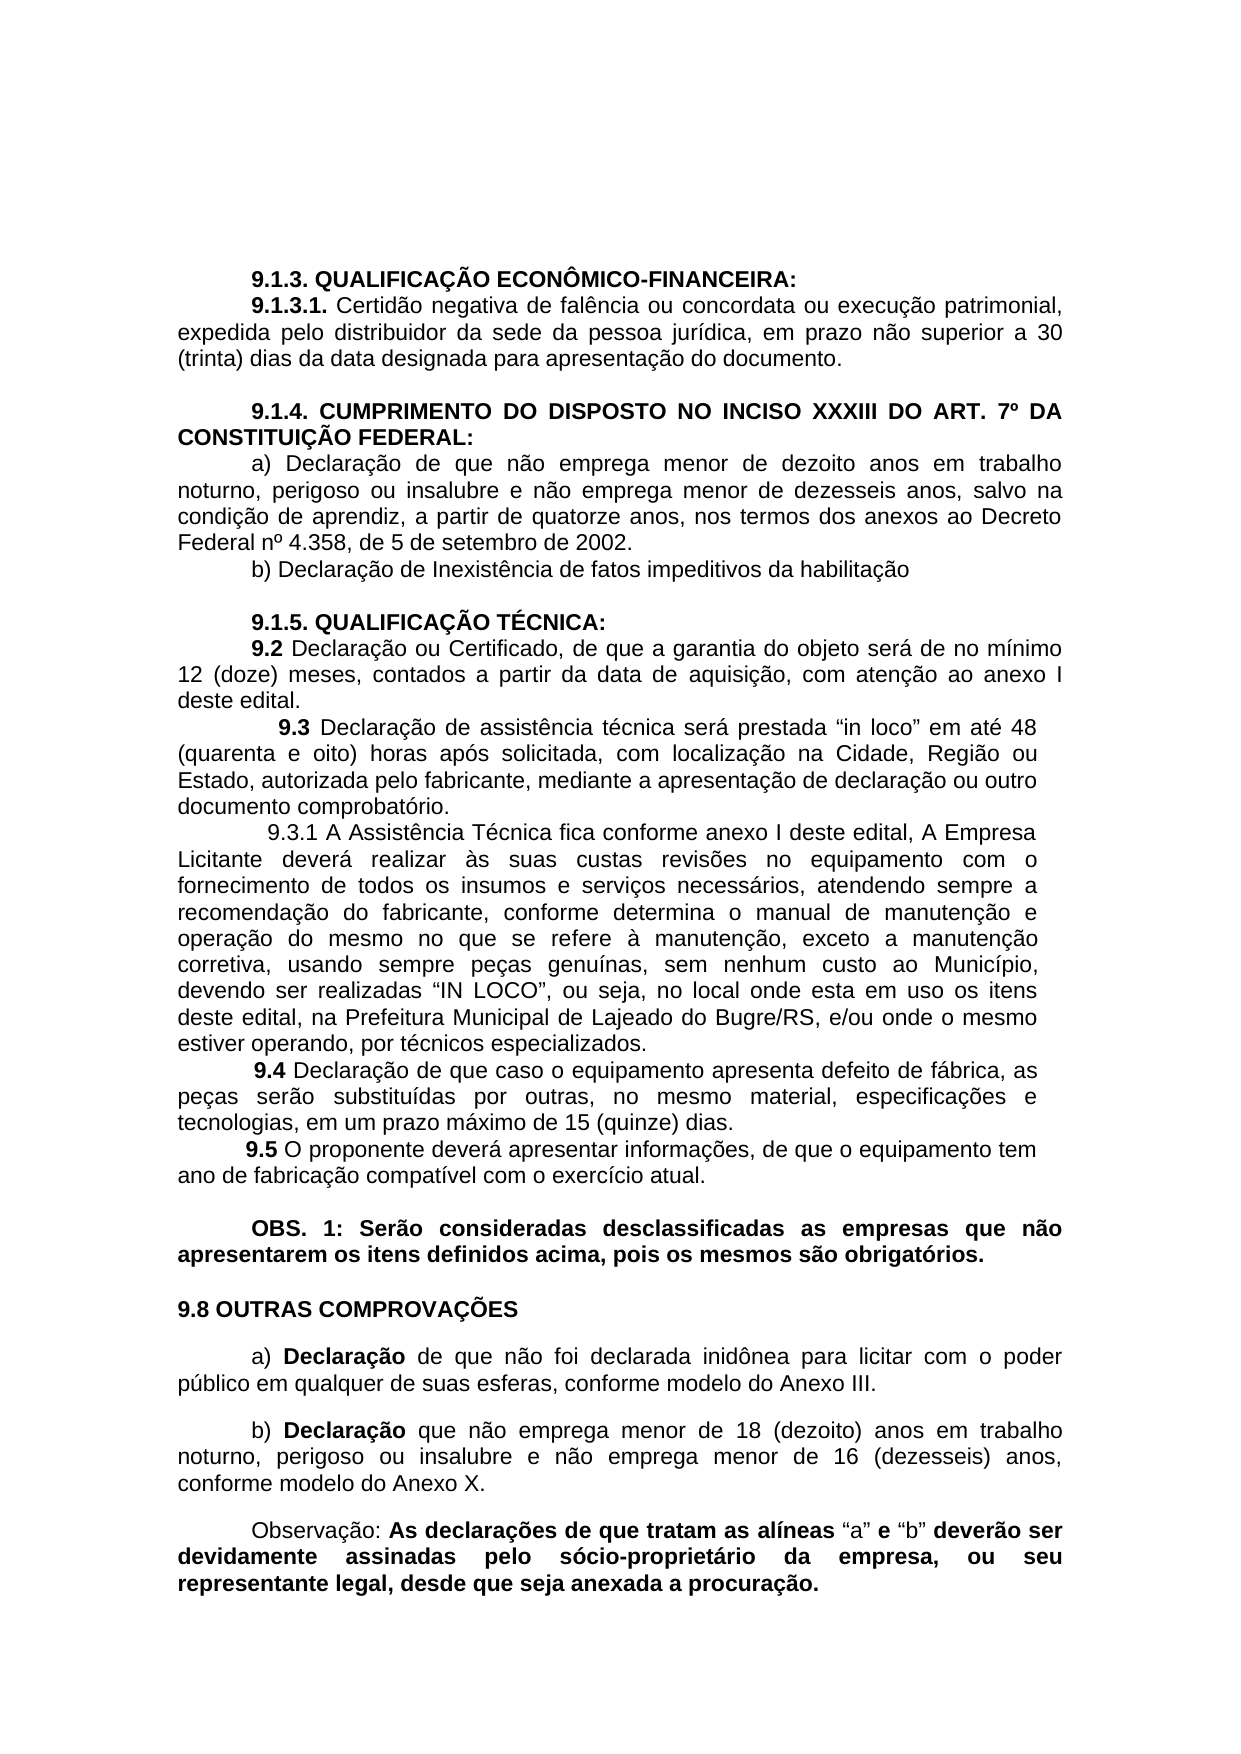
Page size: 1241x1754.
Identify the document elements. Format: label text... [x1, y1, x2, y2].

text a) Declaração de que não emprega menor de dezoito anos em trabalho noturno, perigoso ou insalubre e não emprega menor de dezesseis anos, salvo na condição de aprendiz, a partir de quatorze anos, nos termos dos anexos ao Decreto Federal nº 4.358, de 5 de setembro de 2002. [177, 450, 1063, 556]
text 9.3.1 A Assistência Técnica fica conforme anexo I deste edital, A Empresa Licitante deverá realizar às suas custas revisões no equipamento com o fornecimento de todos os insumos e serviços necessários, atendendo sempre a recomendação do fabricante, conforme determina o manual de manutenção e operação do mesmo no que se refere à manutenção, exceto a manutenção corretiva, usando sempre peças genuínas, sem nenhum custo ao Município, devendo ser realizadas “IN LOCO”, ou seja, no local onde esta em uso os itens deste edital, na Prefeitura Municipal de Lajeado do Bugre/RS, e/ou onde o mesmo estiver operando, por técnicos especializados. [177, 819, 1038, 1057]
text 9.5 O proponente deverá apresentar informações, de que o equipamento tem ano de fabricação compatível com o exercício atual. [177, 1136, 1037, 1188]
text 9.3 Declaração de assistência técnica será prestada “in loco” em até 48 (quarenta e oito) horas após solicitada, com localização na Cidade, Região ou Estado, autorizada pelo fabricante, mediante a apresentação de declaração ou outro documento comprobatório. [177, 714, 1038, 819]
text 9.1.4. CUMPRIMENTO DO DISPOSTO NO INCISO XXXIII DO ART. 7º DA CONSTITUIÇÃO FEDERAL: [177, 398, 1063, 450]
text 9.1.3.1. Certidão negativa de falência ou concordata ou execução patrimonial, expedida pelo distribuidor da sede da pessoa jurídica, em prazo não superior a 30 (trinta) dias da data designada para apresentação do documento. [177, 292, 1063, 371]
text b) Declaração de Inexistência de fatos impeditivos da habilitação [177, 556, 1063, 582]
text b) Declaração que não emprega menor de 18 (dezoito) anos em trabalho noturno, perigoso ou insalubre e não emprega menor de 16 (dezesseis) anos, conforme modelo do Anexo X. [177, 1417, 1063, 1496]
text 9.1.3. QUALIFICAÇÃO ECONÔMICO-FINANCEIRA: [177, 266, 1063, 292]
text Observação: As declarações de que tratam as alíneas “a” e “b” deverão ser devidamente assinadas pelo sócio-proprietário da empresa, ou seu representante legal, desde que seja anexada a procuração. [177, 1517, 1063, 1596]
text 9.8 OUTRAS COMPROVAÇÕES [177, 1296, 1063, 1322]
text 9.1.5. QUALIFICAÇÃO TÉCNICA: [177, 608, 1063, 635]
text 9.4 Declaração de que caso o equipamento apresenta defeito de fábrica, as peças serão substituídas por outras, no mesmo material, especificações e tecnologias, em um prazo máximo de 15 (quinze) dias. [177, 1057, 1038, 1136]
text a) Declaração de que não foi declarada inidônea para licitar com o poder público em qualquer de suas esferas, conforme modelo do Anexo III. [177, 1343, 1063, 1396]
text 9.2 Declaração ou Certificado, de que a garantia do objeto será de no mínimo 12 (doze) meses, contados a partir da data de aquisição, com atenção ao anexo I deste edital. [177, 635, 1063, 714]
text OBS. 1: Serão consideradas desclassificadas as empresas que não apresentarem os itens definidos acima, pois os mesmos são obrigatórios. [177, 1215, 1063, 1267]
